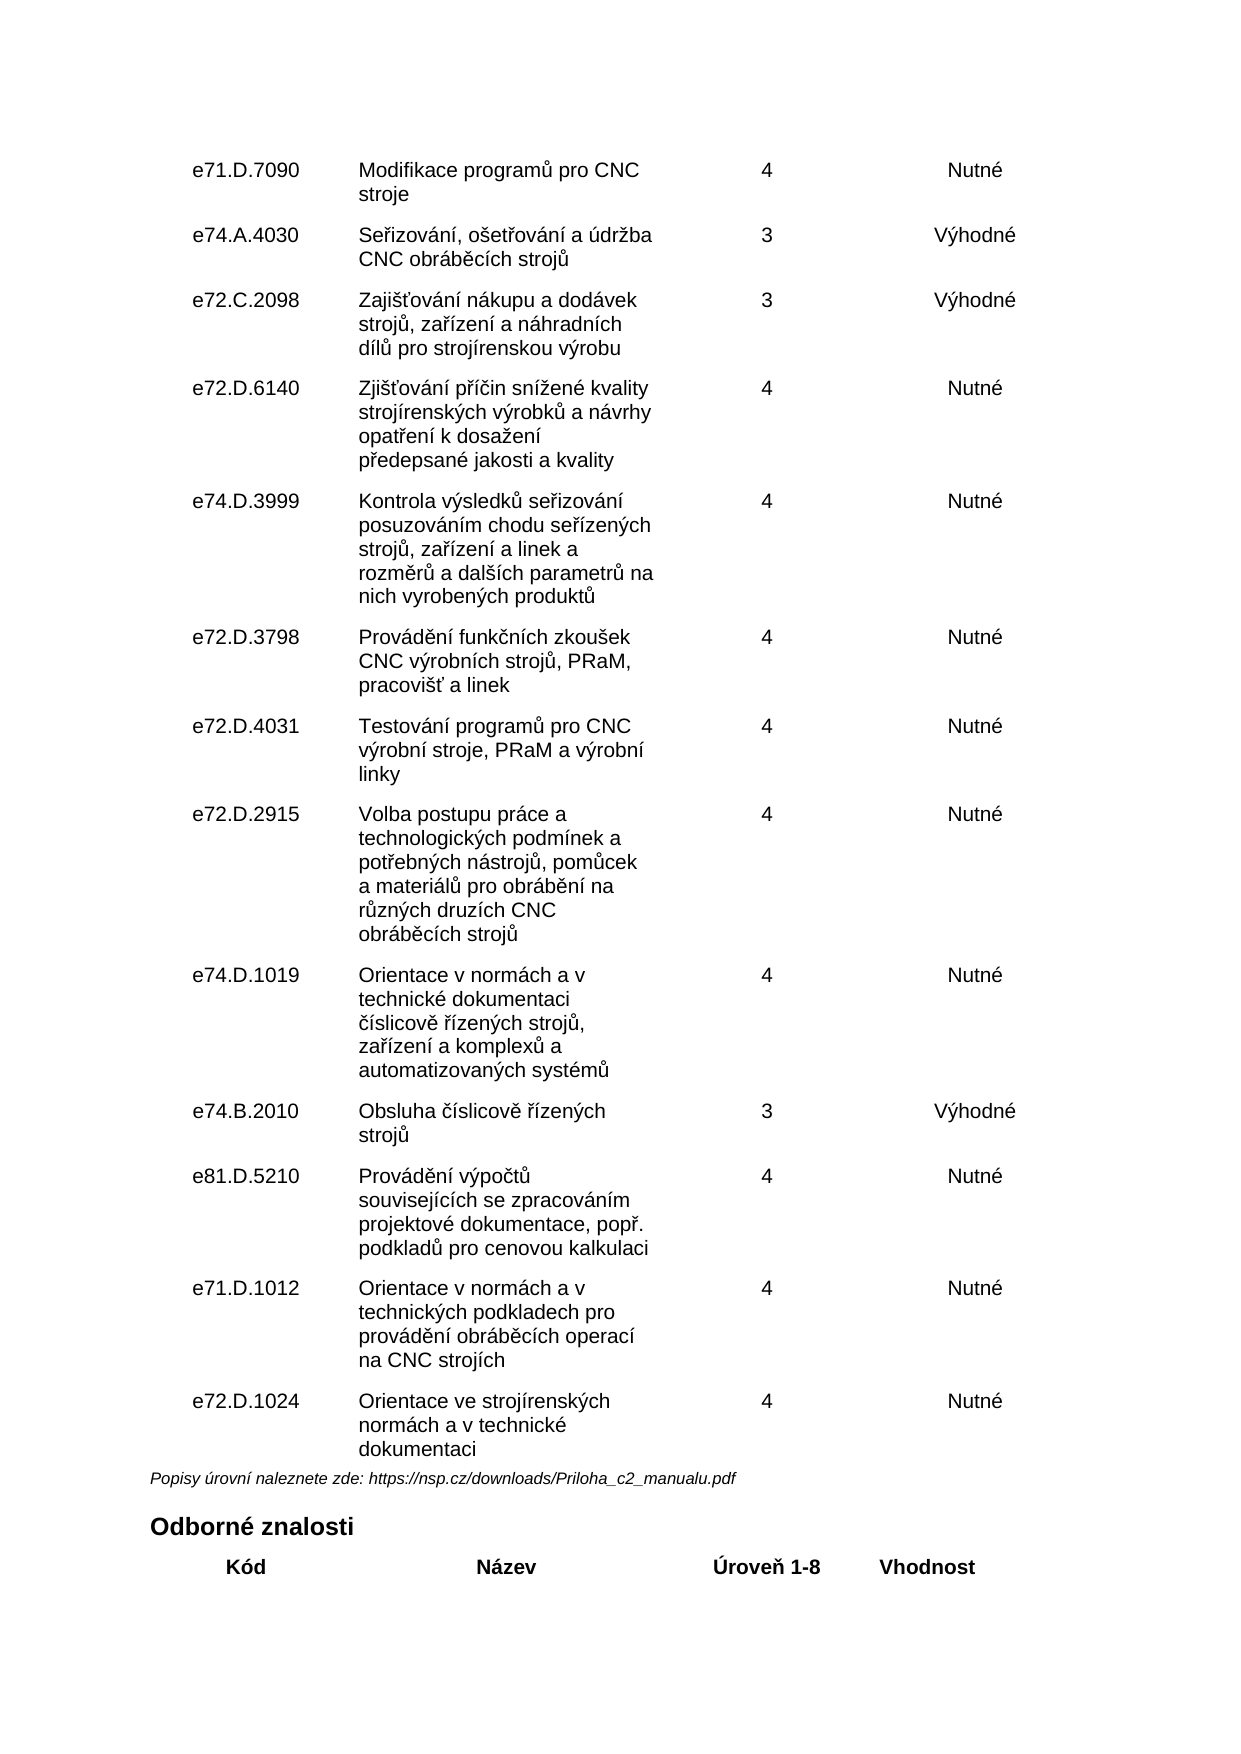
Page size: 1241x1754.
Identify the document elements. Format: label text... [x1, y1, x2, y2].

text Popisy úrovní naleznete zde: https://nsp.cz/downloads/Priloha_c2_manualu.pdf [150, 1469, 1090, 1488]
table_cell e72.D.4031 [142, 705, 350, 794]
table_cell 4 [663, 617, 871, 705]
table_cell e81.D.5210 [142, 1155, 350, 1268]
table_cell Orientace v normách a v technických podkladech pro provádění obráběcích operací na CNC strojích [350, 1268, 662, 1380]
table_cell e72.D.2915 [142, 794, 350, 954]
table_cell Nutné [871, 794, 1079, 954]
table_cell 4 [663, 150, 871, 214]
table_cell Výhodné [871, 1091, 1079, 1155]
table_cell e71.D.1012 [142, 1268, 350, 1380]
table_cell 4 [663, 705, 871, 794]
table_cell Obsluha číslicově řízených strojů [350, 1091, 662, 1155]
table_cell Nutné [871, 1380, 1079, 1469]
table_cell 4 [663, 954, 871, 1091]
table_header Název [350, 1547, 662, 1587]
table_cell Provádění funkčních zkoušek CNC výrobních strojů, PRaM, pracovišť a linek [350, 617, 662, 705]
table_cell Nutné [871, 954, 1079, 1091]
table_cell Nutné [871, 368, 1079, 480]
table_cell Zajišťování nákupu a dodávek strojů, zařízení a náhradních dílů pro strojírenskou výrobu [350, 279, 662, 368]
table_cell Testování programů pro CNC výrobní stroje, PRaM a výrobní linky [350, 705, 662, 794]
table_cell e72.D.1024 [142, 1380, 350, 1469]
table_cell Nutné [871, 705, 1079, 794]
table_cell 4 [663, 368, 871, 480]
table_cell 4 [663, 1155, 871, 1268]
table_cell Orientace v normách a v technické dokumentaci číslicově řízených strojů, zařízení a komplexů a automatizovaných systémů [350, 954, 662, 1091]
table_cell Nutné [871, 617, 1079, 705]
table_cell Seřizování, ošetřování a údržba CNC obráběcích strojů [350, 215, 662, 279]
table_header Vhodnost [871, 1547, 1079, 1587]
table_cell 4 [663, 1380, 871, 1469]
table_cell 4 [663, 1268, 871, 1380]
table_cell e74.D.1019 [142, 954, 350, 1091]
table_cell e71.D.7090 [142, 150, 350, 214]
table_cell Modifikace programů pro CNC stroje [350, 150, 662, 214]
table_cell 3 [663, 1091, 871, 1155]
table_cell 4 [663, 794, 871, 954]
table_cell Provádění výpočtů souvisejících se zpracováním projektové dokumentace, popř. podkladů pro cenovou kalkulaci [350, 1155, 662, 1268]
table_cell 3 [663, 215, 871, 279]
table_cell e74.B.2010 [142, 1091, 350, 1155]
table_cell Nutné [871, 1268, 1079, 1380]
table_header Kód [142, 1547, 350, 1587]
table_cell e72.D.3798 [142, 617, 350, 705]
table_cell Zjišťování příčin snížené kvality strojírenských výrobků a návrhy opatření k dosažení předepsané jakosti a kvality [350, 368, 662, 480]
table_cell Nutné [871, 1155, 1079, 1268]
table_header Úroveň 1-8 [663, 1547, 871, 1587]
table_cell Kontrola výsledků seřizování posuzováním chodu seřízených strojů, zařízení a linek a rozměrů a dalších parametrů na nich vyrobených produktů [350, 480, 662, 617]
subtitle Odborné znalosti [150, 1512, 1090, 1541]
table_cell Výhodné [871, 215, 1079, 279]
table_cell e74.D.3999 [142, 480, 350, 617]
table_cell 3 [663, 279, 871, 368]
table_cell Výhodné [871, 279, 1079, 368]
table_cell Volba postupu práce a technologických podmínek a potřebných nástrojů, pomůcek a materiálů pro obrábění na různých druzích CNC obráběcích strojů [350, 794, 662, 954]
table_cell Nutné [871, 480, 1079, 617]
table_cell e72.D.6140 [142, 368, 350, 480]
table_cell Nutné [871, 150, 1079, 214]
table_cell e72.C.2098 [142, 279, 350, 368]
table_cell Orientace ve strojírenských normách a v technické dokumentaci [350, 1380, 662, 1469]
table_cell 4 [663, 480, 871, 617]
table_cell e74.A.4030 [142, 215, 350, 279]
